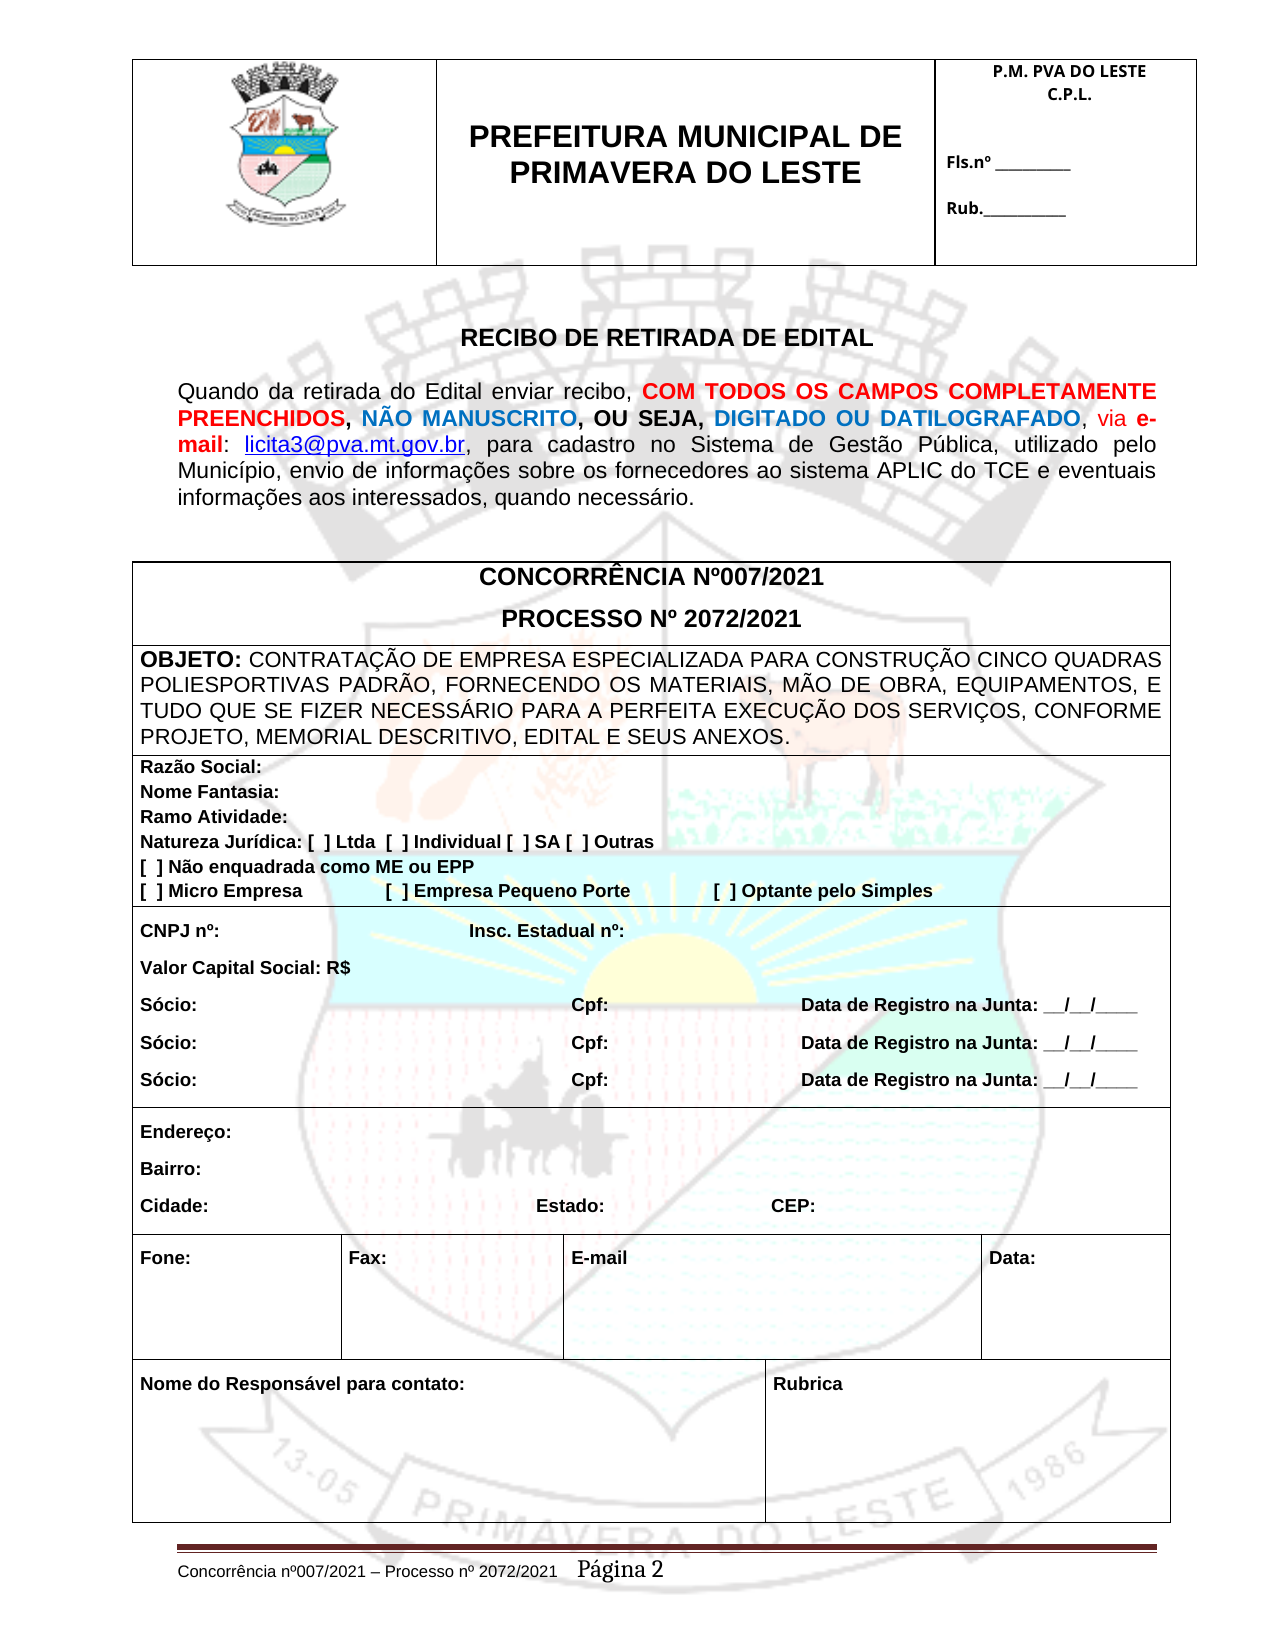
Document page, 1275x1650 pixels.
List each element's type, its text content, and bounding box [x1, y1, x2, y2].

table_cell E-mail [564, 1235, 981, 1359]
picture [219, 60, 350, 227]
table_cell Razão Social: Nome Fantasia: Ramo Atividade: Natureza Jurídica: [ ] Ltda [ ] Individual [ ] SA [ ] Outras [ ] Não enquadrada como ME ou EPP [ ] Micro Empresa [ ] Empresa Pequeno Porte [ ] Optante pelo Simples [133, 756, 1170, 906]
table_cell Endereço: Bairro: Cidade: Estado: CEP: [133, 1108, 1170, 1233]
text RECIBO DE RETIRADA DE EDITAL [177, 323, 1157, 352]
table_cell Data: [982, 1235, 1170, 1359]
table_cell CNPJ nº: Insc. Estadual nº: Valor Capital Social: R$ Sócio: Cpf: Data de Registro na Junta: __/__/____ Sócio: Cpf: Data de Registro na Junta: __/__/____ Sócio: Cpf: Data de Registro na Junta: __/__/____ [133, 907, 1170, 1107]
table_cell OBJETO: CONTRATAÇÃO DE EMPRESA ESPECIALIZADA PARA CONSTRUÇÃO CINCO QUADRAS POLIESPORTIVAS PADRÃO, FORNECENDO OS MATERIAIS, MÃO DE OBRA, EQUIPAMENTOS, E TUDO QUE SE FIZER NECESSÁRIO PARA A PERFEITA EXECUÇÃO DOS SERVIÇOS, CONFORME PROJETO, MEMORIAL DESCRITIVO, EDITAL E SEUS ANEXOS. [133, 646, 1170, 755]
table_cell Nome do Responsável para contato: [133, 1360, 765, 1522]
table_cell Rubrica [766, 1360, 1170, 1522]
table_cell Fone: [133, 1235, 341, 1359]
table_header CONCORRÊNCIA Nº007/2021 PROCESSO Nº 2072/2021 [133, 563, 1170, 645]
table_cell Fax: [342, 1235, 563, 1359]
text Quando da retirada do Edital enviar recibo, COM TODOS OS CAMPOS COMPLETAMENTE PREENCHIDOS, NÃO MANUSCRITO, OU SEJA, DIGITADO OU DATILOGRAFADO, via e-mail: licita3@pva.mt.gov.br, para cadastro no Sistema de Gestão Pública, utilizado pelo Município, envio de informações sobre os fornecedores ao sistema APLIC do TCE e eventuais informações aos interessados, quando necessário. [177, 378, 1157, 510]
